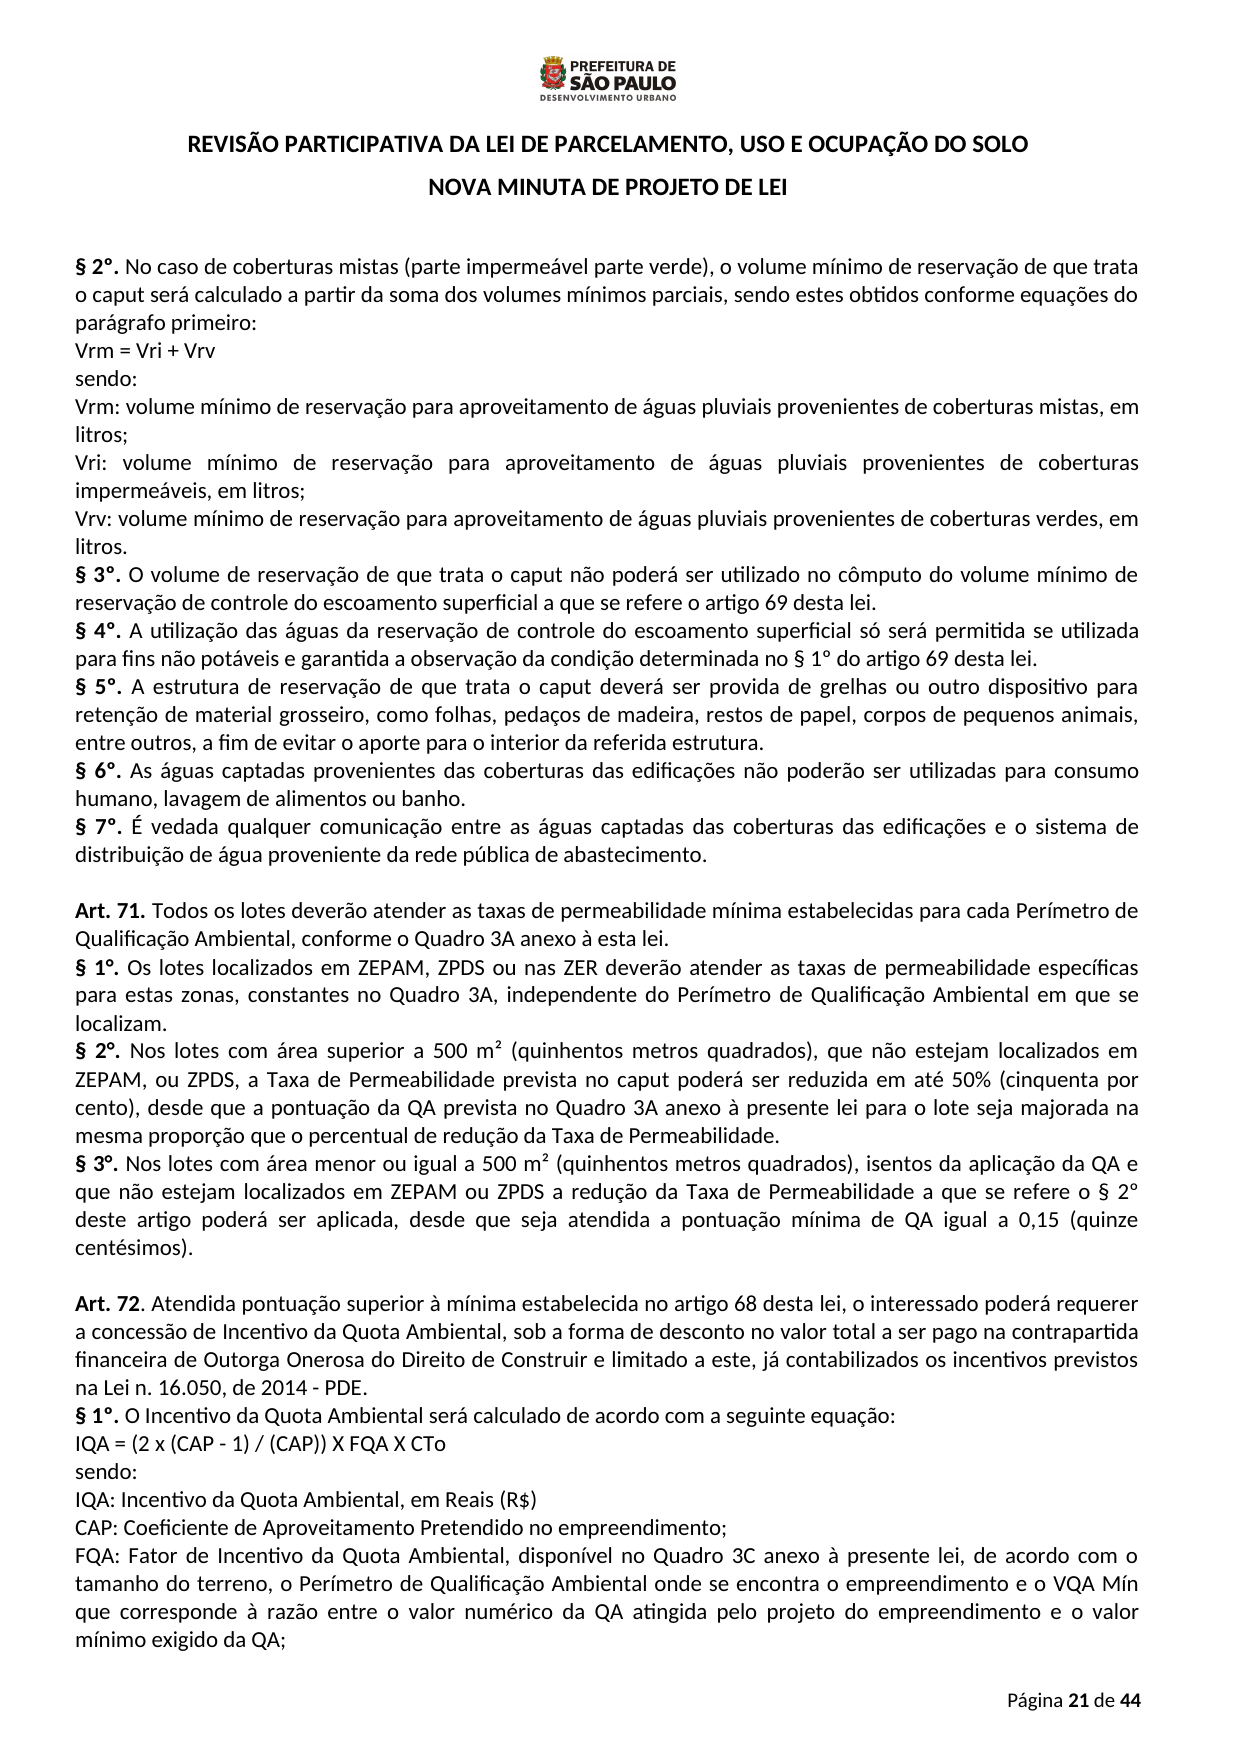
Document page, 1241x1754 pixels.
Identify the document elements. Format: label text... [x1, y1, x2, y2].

text § 4º. A utilização das águas da reservação de controle do escoamento superficial só será permitida se utilizada para fins não potáveis e garantida a observação da condição determinada no § 1º do artigo 69 desta lei. [75, 616, 1141, 672]
text Vri: volume mínimo de reservação para aproveitamento de águas pluviais provenientes de coberturas impermeáveis, em litros; [75, 448, 1141, 504]
text Vrm = Vri + Vrv [75, 336, 1141, 364]
picture [538, 53, 678, 104]
text § 3°. Nos lotes com área menor ou igual a 500 m² (quinhentos metros quadrados), isentos da aplicação da QA e que não estejam localizados em ZEPAM ou ZPDS a redução da Taxa de Permeabilidade a que se refere o § 2º deste artigo poderá ser aplicada, desde que seja atendida a pontuação mínima de QA igual a 0,15 (quinze centésimos). [75, 1149, 1141, 1261]
text sendo: [75, 1457, 1141, 1485]
text IQA = (2 x (CAP - 1) / (CAP)) X FQA X CTo [75, 1429, 1141, 1457]
text IQA: Incentivo da Quota Ambiental, em Reais (R$) [75, 1485, 1141, 1513]
text CAP: Coeficiente de Aproveitamento Pretendido no empreendimento; [75, 1513, 1141, 1541]
text § 3º. O volume de reservação de que trata o caput não poderá ser utilizado no cômputo do volume mínimo de reservação de controle do escoamento superficial a que se refere o artigo 69 desta lei. [75, 560, 1141, 616]
text § 2°. Nos lotes com área superior a 500 m² (quinhentos metros quadrados), que não estejam localizados em ZEPAM, ou ZPDS, a Taxa de Permeabilidade prevista no caput poderá ser reduzida em até 50% (cinquenta por cento), desde que a pontuação da QA prevista no Quadro 3A anexo à presente lei para o lote seja majorada na mesma proporção que o percentual de redução da Taxa de Permeabilidade. [75, 1037, 1141, 1149]
text § 7º. É vedada qualquer comunicação entre as águas captadas das coberturas das edificações e o sistema de distribuição de água proveniente da rede pública de abastecimento. [75, 812, 1141, 868]
text FQA: Fator de Incentivo da Quota Ambiental, disponível no Quadro 3C anexo à presente lei, de acordo com o tamanho do terreno, o Perímetro de Qualificação Ambiental onde se encontra o empreendimento e o VQA Mín que corresponde à razão entre o valor numérico da QA atingida pelo projeto do empreendimento e o valor mínimo exigido da QA; [75, 1541, 1141, 1653]
text § 6º. As águas captadas provenientes das coberturas das edificações não poderão ser utilizadas para consumo humano, lavagem de alimentos ou banho. [75, 756, 1141, 812]
text § 1º. O Incentivo da Quota Ambiental será calculado de acordo com a seguinte equação: [75, 1401, 1141, 1429]
text § 2º. No caso de coberturas mistas (parte impermeável parte verde), o volume mínimo de reservação de que trata o caput será calculado a partir da soma dos volumes mínimos parciais, sendo estes obtidos conforme equações do parágrafo primeiro: [75, 252, 1141, 336]
text Art. 71. Todos os lotes deverão atender as taxas de permeabilidade mínima estabelecidas para cada Perímetro de Qualificação Ambiental, conforme o Quadro 3A anexo à esta lei. [75, 897, 1141, 953]
text sendo: [75, 364, 1141, 392]
text Art. 72. Atendida pontuação superior à mínima estabelecida no artigo 68 desta lei, o interessado poderá requerer a concessão de Incentivo da Quota Ambiental, sob a forma de desconto no valor total a ser pago na contrapartida financeira de Outorga Onerosa do Direito de Construir e limitado a este, já contabilizados os incentivos previstos na Lei n. 16.050, de 2014 - PDE. [75, 1289, 1141, 1401]
text Vrm: volume mínimo de reservação para aproveitamento de águas pluviais provenientes de coberturas mistas, em litros; [75, 392, 1141, 448]
text Vrv: volume mínimo de reservação para aproveitamento de águas pluviais provenientes de coberturas verdes, em litros. [75, 504, 1141, 560]
text § 1°. Os lotes localizados em ZEPAM, ZPDS ou nas ZER deverão atender as taxas de permeabilidade específicas para estas zonas, constantes no Quadro 3A, independente do Perímetro de Qualificação Ambiental em que se localizam. [75, 953, 1141, 1037]
text § 5º. A estrutura de reservação de que trata o caput deverá ser provida de grelhas ou outro dispositivo para retenção de material grosseiro, como folhas, pedaços de madeira, restos de papel, corpos de pequenos animais, entre outros, a fim de evitar o aporte para o interior da referida estrutura. [75, 672, 1141, 756]
